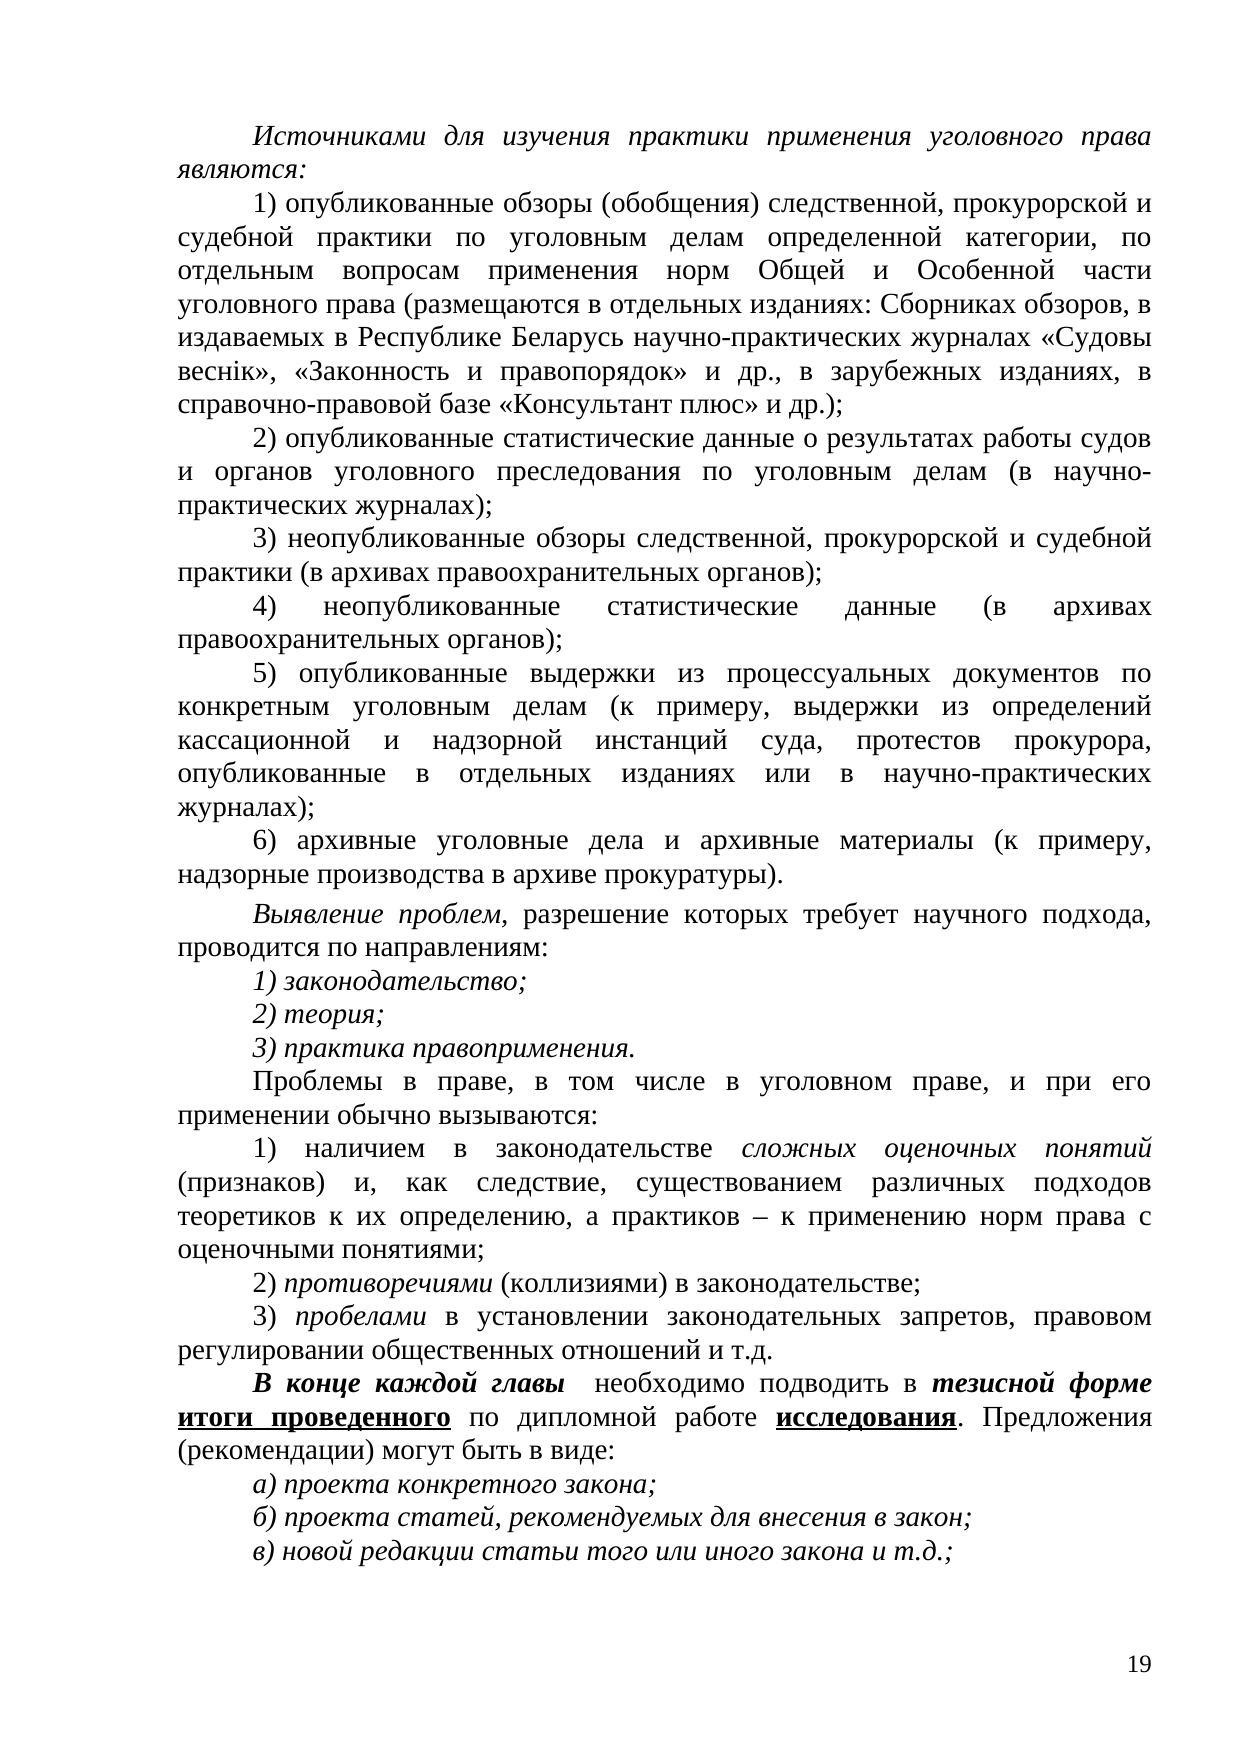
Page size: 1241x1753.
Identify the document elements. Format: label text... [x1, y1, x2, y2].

text 4) неопубликованные статистические данные (в архивах правоохранительных органов); [177, 588, 1152, 655]
text 3) практика правоприменения. [177, 1030, 1152, 1063]
text 1) законодательство; [177, 963, 1152, 996]
text а) проекта конкретного закона; [177, 1466, 1152, 1499]
text в) новой редакции статьи того или иного закона и т.д.; [177, 1533, 1152, 1567]
text 6) архивные уголовные дела и архивные материалы (к примеру, надзорные производства в архиве прокуратуры). [177, 822, 1152, 889]
text 2) противоречиями (коллизиями) в законодательстве; [177, 1265, 1152, 1298]
text 3) пробелами в установлении законодательных запретов, правовом регулировании общественных отношений и т.д. [177, 1298, 1152, 1365]
text Источниками для изучения практики применения уголовного права являются: [177, 118, 1152, 185]
text 1) наличием в законодательстве сложных оценочных понятий (признаков) и, как следствие, существованием различных подходов теоретиков к их определению, а практиков – к применению норм права с оценочными понятиями; [177, 1131, 1152, 1265]
text 2) теория; [177, 996, 1152, 1030]
text 5) опубликованные выдержки из процессуальных документов по конкретным уголовным делам (к примеру, выдержки из определений кассационной и надзорной инстанций суда, протестов прокурора, опубликованные в отдельных изданиях или в научно-практических журналах); [177, 655, 1152, 822]
text Проблемы в праве, в том числе в уголовном праве, и при его применении обычно вызываются: [177, 1063, 1152, 1131]
text В конце каждой главы необходимо подводить в тезисной форме итоги проведенного по дипломной работе исследования. Предложения (рекомендации) могут быть в виде: [177, 1365, 1152, 1466]
text Выявление проблем, разрешение которых требует научного подхода, проводится по направлениям: [177, 896, 1152, 963]
text 2) опубликованные статистические данные о результатах работы судов и органов уголовного преследования по уголовным делам (в научно-практических журналах); [177, 420, 1152, 521]
text б) проекта статей, рекомендуемых для внесения в закон; [177, 1499, 1152, 1533]
text 1) опубликованные обзоры (обобщения) следственной, прокурорской и судебной практики по уголовным делам определенной категории, по отдельным вопросам применения норм Общей и Особенной части уголовного права (размещаются в отдельных изданиях: Сборниках обзоров, в издаваемых в Республике Беларусь научно-практических журналах «Судовы веснiк», «Законность и правопорядок» и др., в зарубежных изданиях, в справочно-правовой базе «Консультант плюс» и др.); [177, 185, 1152, 420]
text 3) неопубликованные обзоры следственной, прокурорской и судебной практики (в архивах правоохранительных органов); [177, 521, 1152, 588]
